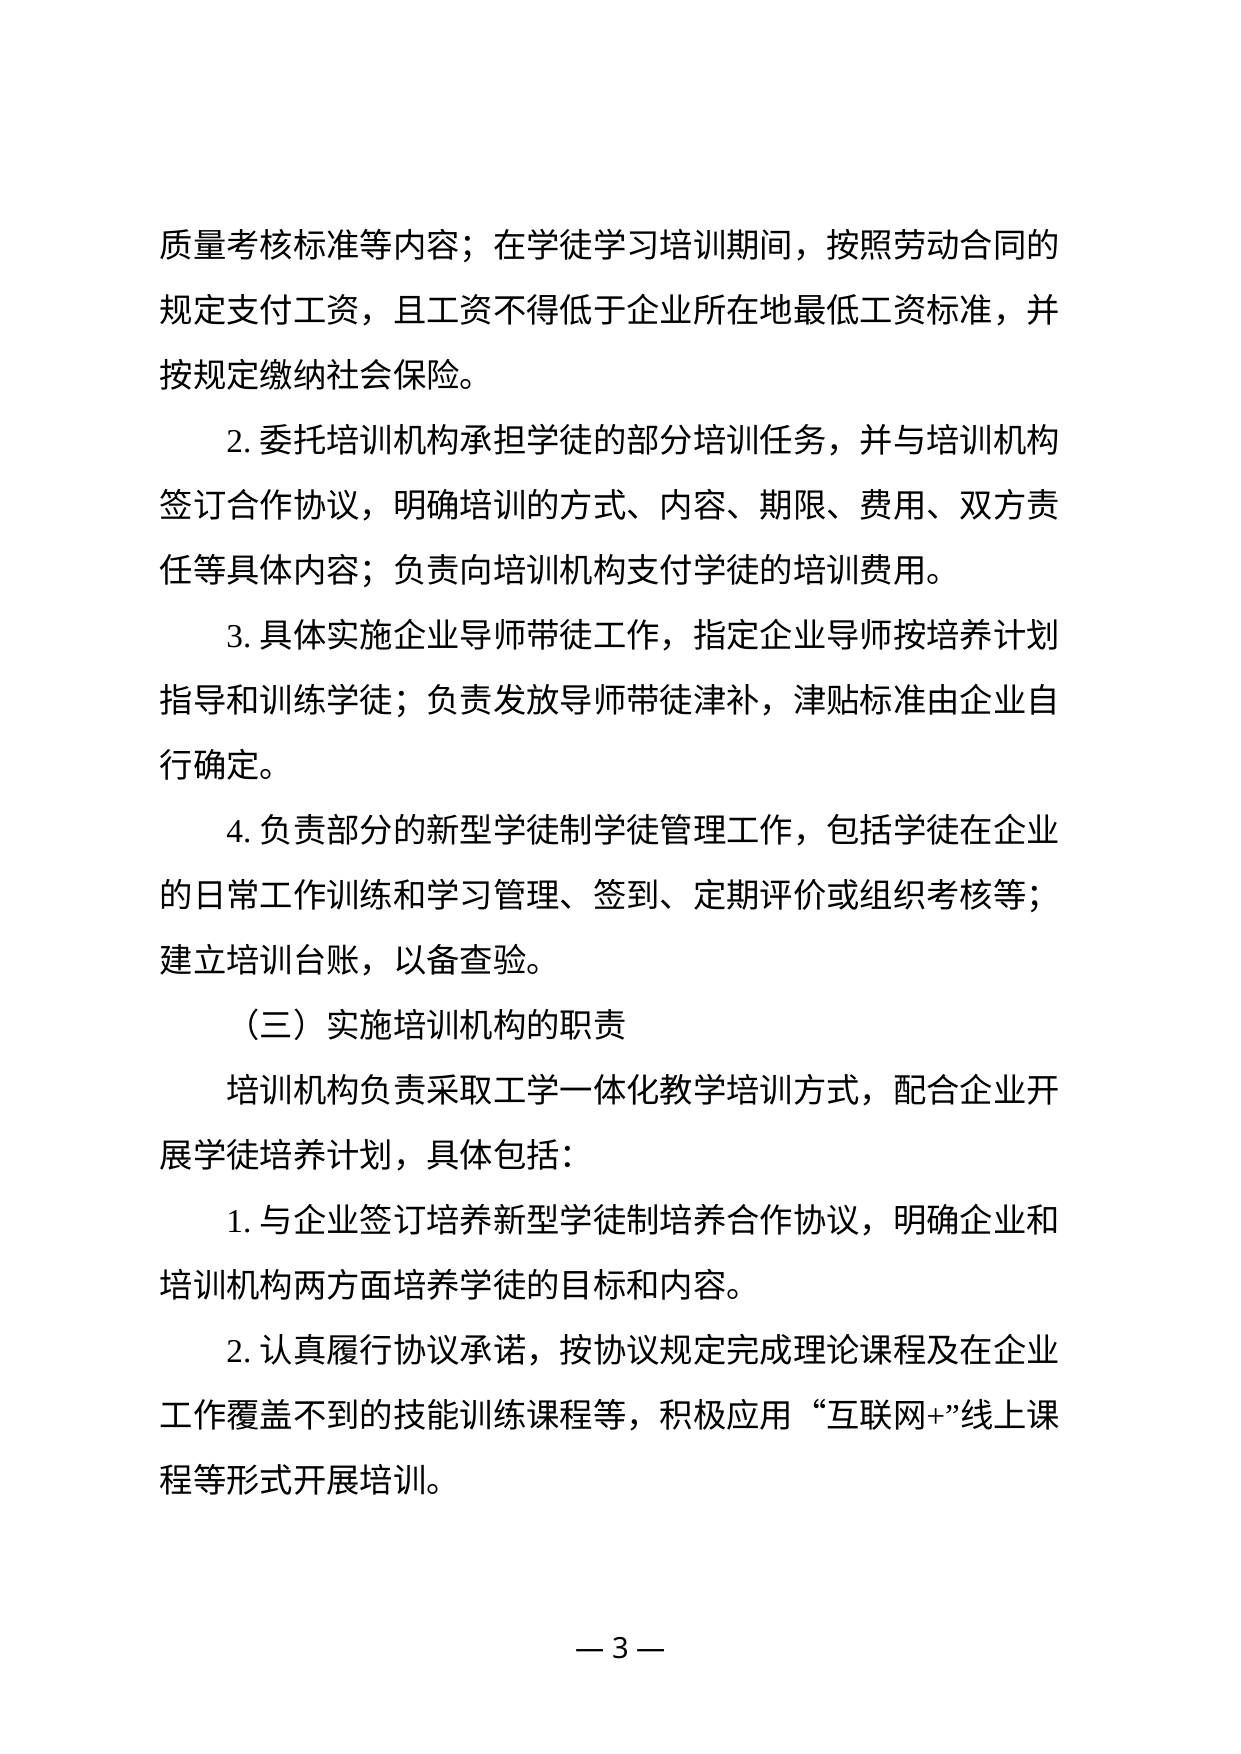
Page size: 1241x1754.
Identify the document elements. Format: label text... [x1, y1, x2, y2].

text 2. 委托培训机构承担学徒的部分培训任务，并与培训机构签订合作协议，明确培训的方式、内容、期限、费用、双方责任等具体内容；负责向培训机构支付学徒的培训费用。 [159, 406, 1081, 601]
text 3. 具体实施企业导师带徒工作，指定企业导师按培养计划指导和训练学徒；负责发放导师带徒津补，津贴标准由企业自行确定。 [159, 601, 1081, 796]
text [159, 211, 1081, 406]
text （三）实施培训机构的职责 [159, 991, 1081, 1056]
text 4. 负责部分的新型学徒制学徒管理工作，包括学徒在企业的日常工作训练和学习管理、签到、定期评价或组织考核等；建立培训台账，以备查验。 [159, 796, 1081, 991]
text 培训机构负责采取工学一体化教学培训方式，配合企业开展学徒培养计划，具体包括： [159, 1056, 1081, 1186]
text 1. 与企业签订培养新型学徒制培养合作协议，明确企业和培训机构两方面培养学徒的目标和内容。 [159, 1186, 1081, 1316]
text 2. 认真履行协议承诺，按协议规定完成理论课程及在企业工作覆盖不到的技能训练课程等，积极应用“互联网+”线上课程等形式开展培训。 [159, 1316, 1081, 1511]
